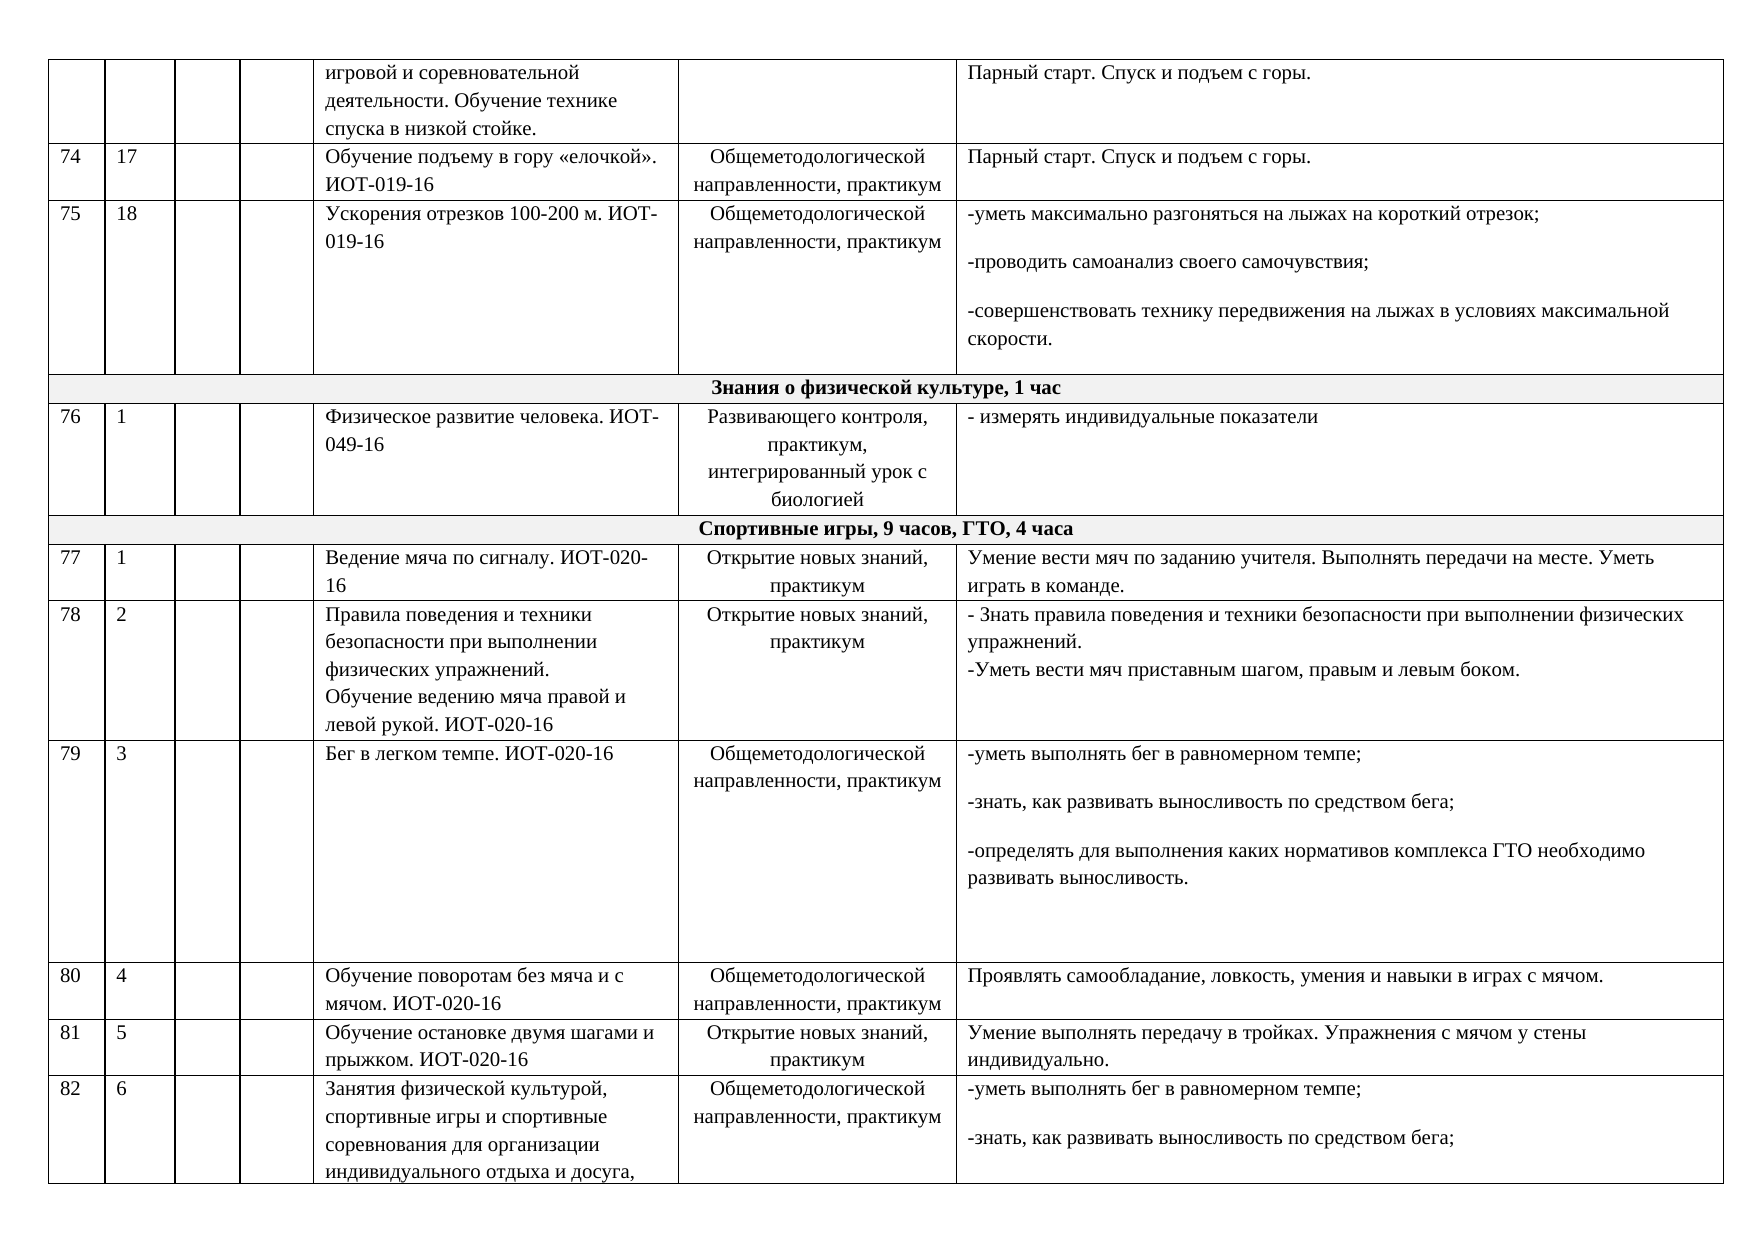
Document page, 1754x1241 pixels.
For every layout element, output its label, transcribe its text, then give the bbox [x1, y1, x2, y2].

table_cell - Знать правила поведения и техники безопасности при выполнении физических упражнений. -Уметь вести мяч приставным шагом, правым и левым боком. [957, 601, 1723, 740]
table_cell Общеметодологической направленности, практикум [679, 201, 956, 374]
table_cell Обучение остановке двумя шагами и прыжком. ИОТ-020-16 [314, 1020, 678, 1075]
table_cell 1 [106, 545, 174, 600]
table_cell 3 [106, 741, 174, 962]
table_cell 16 [106, 60, 174, 143]
table_cell [176, 1020, 239, 1075]
table_cell [241, 741, 313, 962]
table_cell 17 [106, 144, 174, 200]
table_cell 4 [106, 963, 174, 1019]
table_cell Развивающего контроля, практикум, интегрированный урок с биологией [679, 404, 956, 515]
table_cell Обучение подъему в гору «елочкой». ИОТ-019-16 [314, 144, 678, 200]
table_cell 77 [49, 545, 104, 600]
table_cell Физическое развитие человека. ИОТ-049-16 [314, 404, 678, 515]
table_cell [241, 1020, 313, 1075]
table_cell 2 [106, 601, 174, 740]
table_cell Открытие новых знаний, практикум [679, 601, 956, 740]
table_cell [176, 741, 239, 962]
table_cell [957, 1076, 1723, 1183]
table_cell 73 [49, 60, 104, 143]
table_cell [241, 545, 313, 600]
table_cell Ведение мяча по сигналу. ИОТ-020-16 [314, 545, 678, 600]
table_cell [176, 545, 239, 600]
table_cell 5 [106, 1020, 174, 1075]
table_cell 78 [49, 601, 104, 740]
table_cell Обучение поворотам без мяча и с мячом. ИОТ-020-16 [314, 963, 678, 1019]
table_cell Умение вести мяч по заданию учителя. Выполнять передачи на месте. Уметь играть в команде. [957, 545, 1723, 600]
table_cell Парный старт. Спуск и подъем с горы. [957, 144, 1723, 200]
table_cell Общеметодологической направленности, практикум [679, 144, 956, 200]
table_cell [176, 1076, 239, 1183]
table_cell [241, 60, 313, 143]
table_cell Умение выполнять передачу в тройках. Упражнения с мячом у стены индивидуально. [957, 1020, 1723, 1075]
table_cell Открытие новых знаний, практикум [679, 545, 956, 600]
table_cell 1 [106, 404, 174, 515]
table_cell 82 [49, 1076, 104, 1183]
table_cell - измерять индивидуальные показатели [957, 404, 1723, 515]
table_cell [176, 601, 239, 740]
table_cell -уметь максимально разгоняться на лыжах на короткий отрезок; -проводить самоанализ своего самочувствия; -совершенствовать технику передвижения на лыжах в условиях максимальной скорости. [957, 201, 1723, 374]
table_cell 18 [106, 201, 174, 374]
table_cell Общеметодологической направленности, практикум [679, 741, 956, 962]
table_cell 79 [49, 741, 104, 962]
table_cell [241, 201, 313, 374]
table_cell Общеметодологической направленности, практикум [679, 963, 956, 1019]
table_cell 80 [49, 963, 104, 1019]
table_cell [241, 1076, 313, 1183]
table_cell Открытие новых знаний, практикум [679, 1020, 956, 1075]
table_cell [176, 404, 239, 515]
table_cell [176, 60, 239, 143]
table_cell 81 [49, 1020, 104, 1075]
table_cell [241, 963, 313, 1019]
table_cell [314, 60, 678, 143]
table_cell Спортивные игры, 9 часов, ГТО, 4 часа [49, 516, 1723, 544]
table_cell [314, 1076, 678, 1183]
table_cell [241, 144, 313, 200]
table_cell [176, 144, 239, 200]
table_cell 74 [49, 144, 104, 200]
table_cell [241, 404, 313, 515]
table_cell Проявлять самообладание, ловкость, умения и навыки в играх с мячом. [957, 963, 1723, 1019]
table_cell Правила поведения и техники безопасности при выполнении физических упражнений. Обучение ведению мяча правой и левой рукой. ИОТ-020-16 [314, 601, 678, 740]
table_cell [957, 60, 1723, 143]
table_cell Ускорения отрезков 100-200 м. ИОТ-019-16 [314, 201, 678, 374]
table_cell [241, 601, 313, 740]
table_cell Знания о физической культуре, 1 час [49, 375, 1723, 403]
table_cell [176, 963, 239, 1019]
table_cell 6 [106, 1076, 174, 1183]
table_cell [176, 201, 239, 374]
table_cell 76 [49, 404, 104, 515]
table_cell 75 [49, 201, 104, 374]
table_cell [679, 1076, 956, 1183]
table_cell Бег в легком темпе. ИОТ-020-16 [314, 741, 678, 962]
table_cell -уметь выполнять бег в равномерном темпе; -знать, как развивать выносливость по средством бега; -определять для выполнения каких нормативов комплекса ГТО необходимо развивать выносливость. [957, 741, 1723, 962]
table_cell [679, 60, 956, 143]
